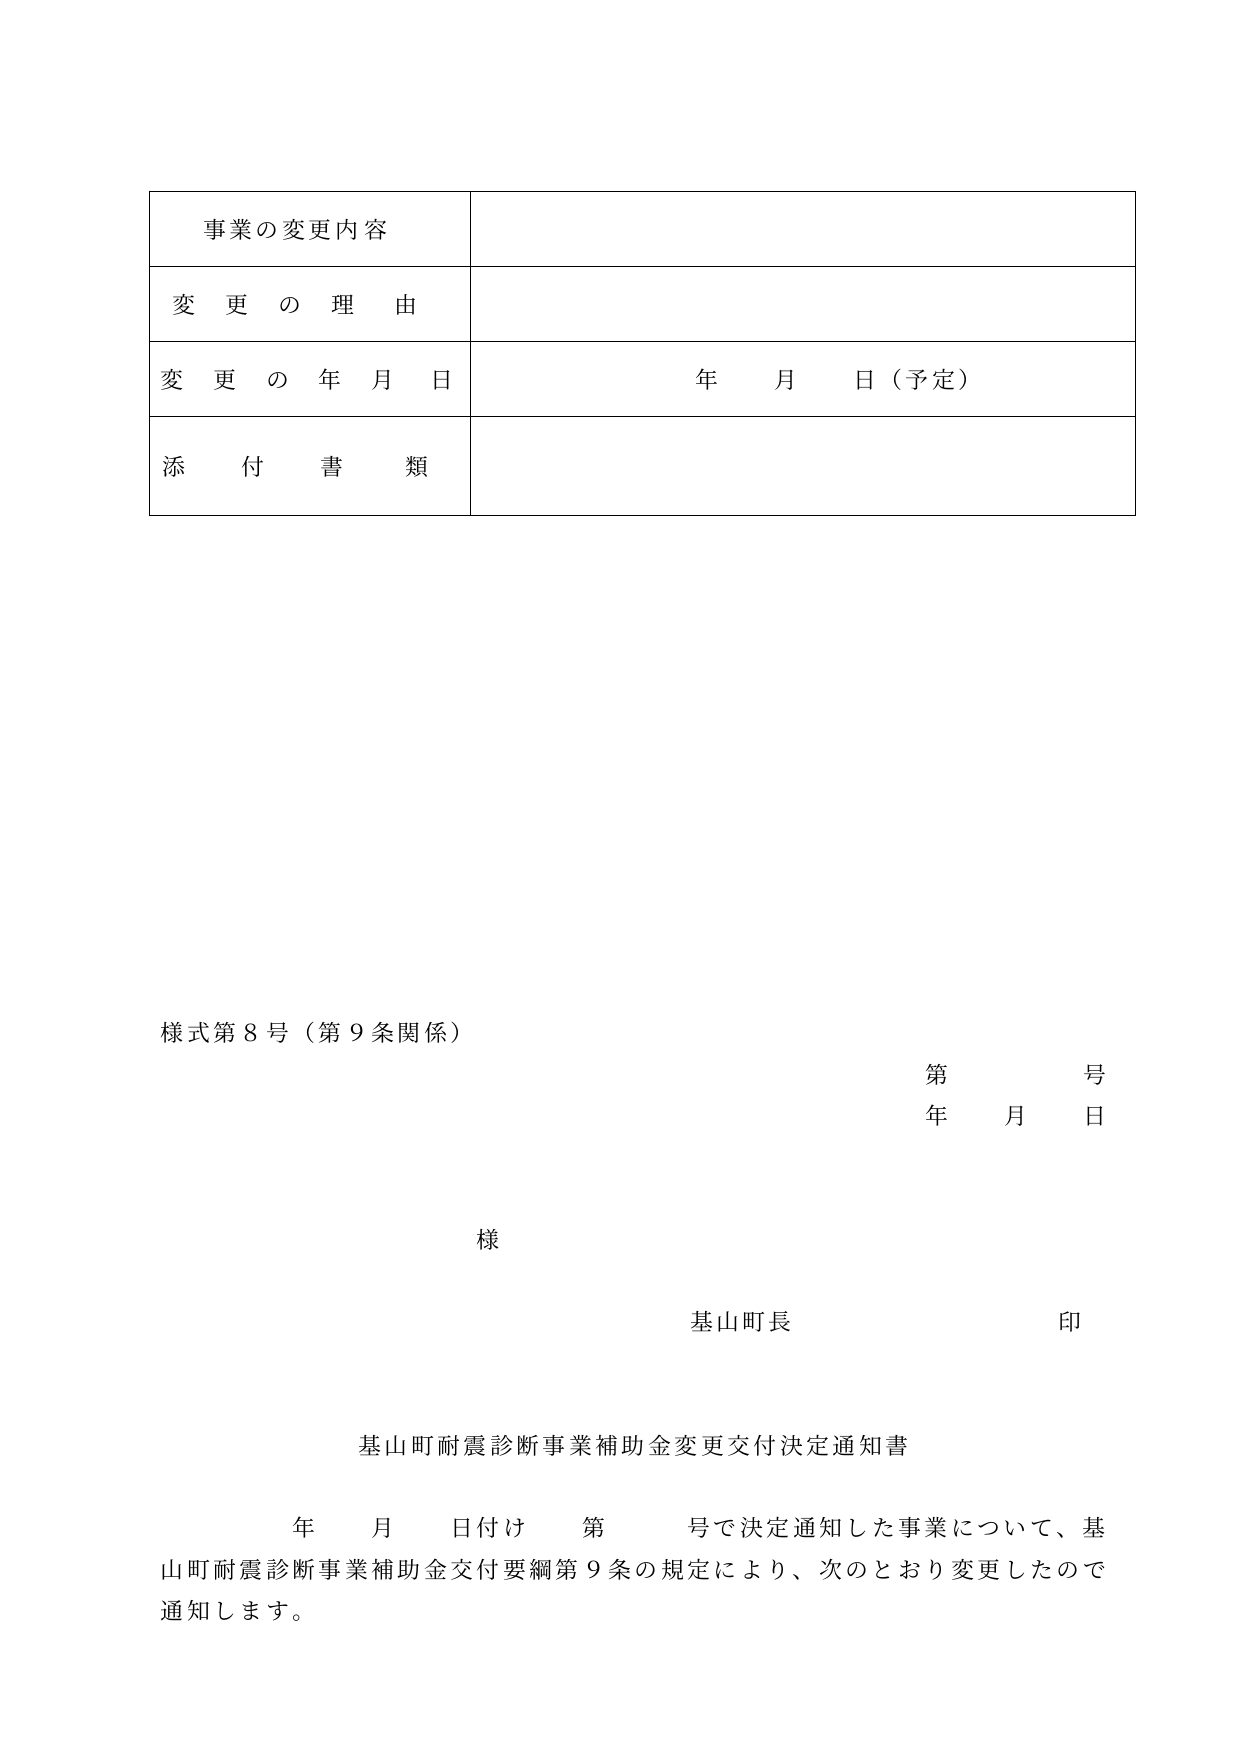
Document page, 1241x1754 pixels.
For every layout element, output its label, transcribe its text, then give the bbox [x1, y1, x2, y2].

text 様 [161, 1218, 1109, 1259]
table_cell 変更の年月日 [150, 342, 470, 416]
text 第 号 [161, 1053, 1109, 1094]
table_cell 変更の理由 [150, 267, 470, 341]
text 年 月 日 [161, 1094, 1109, 1135]
text 基山町長 印 [161, 1300, 1085, 1341]
table_cell [471, 417, 1135, 515]
table_cell 添 付 書 類 [150, 417, 470, 515]
text 様式第８号（第９条関係） [161, 1011, 1109, 1053]
table_header [471, 192, 1135, 266]
text 年 月 日付け 第 号で決定通知した事業について、基山町耐震診断事業補助金交付要綱第９条の規定により、次のとおり変更したので通知します。 [161, 1506, 1109, 1630]
table_cell [471, 267, 1135, 341]
table_cell 年 月 日（予定） [471, 342, 1135, 416]
text 基山町耐震診断事業補助金変更交付決定通知書 [161, 1424, 1109, 1465]
table_header 事業の変更内容 [150, 192, 470, 266]
